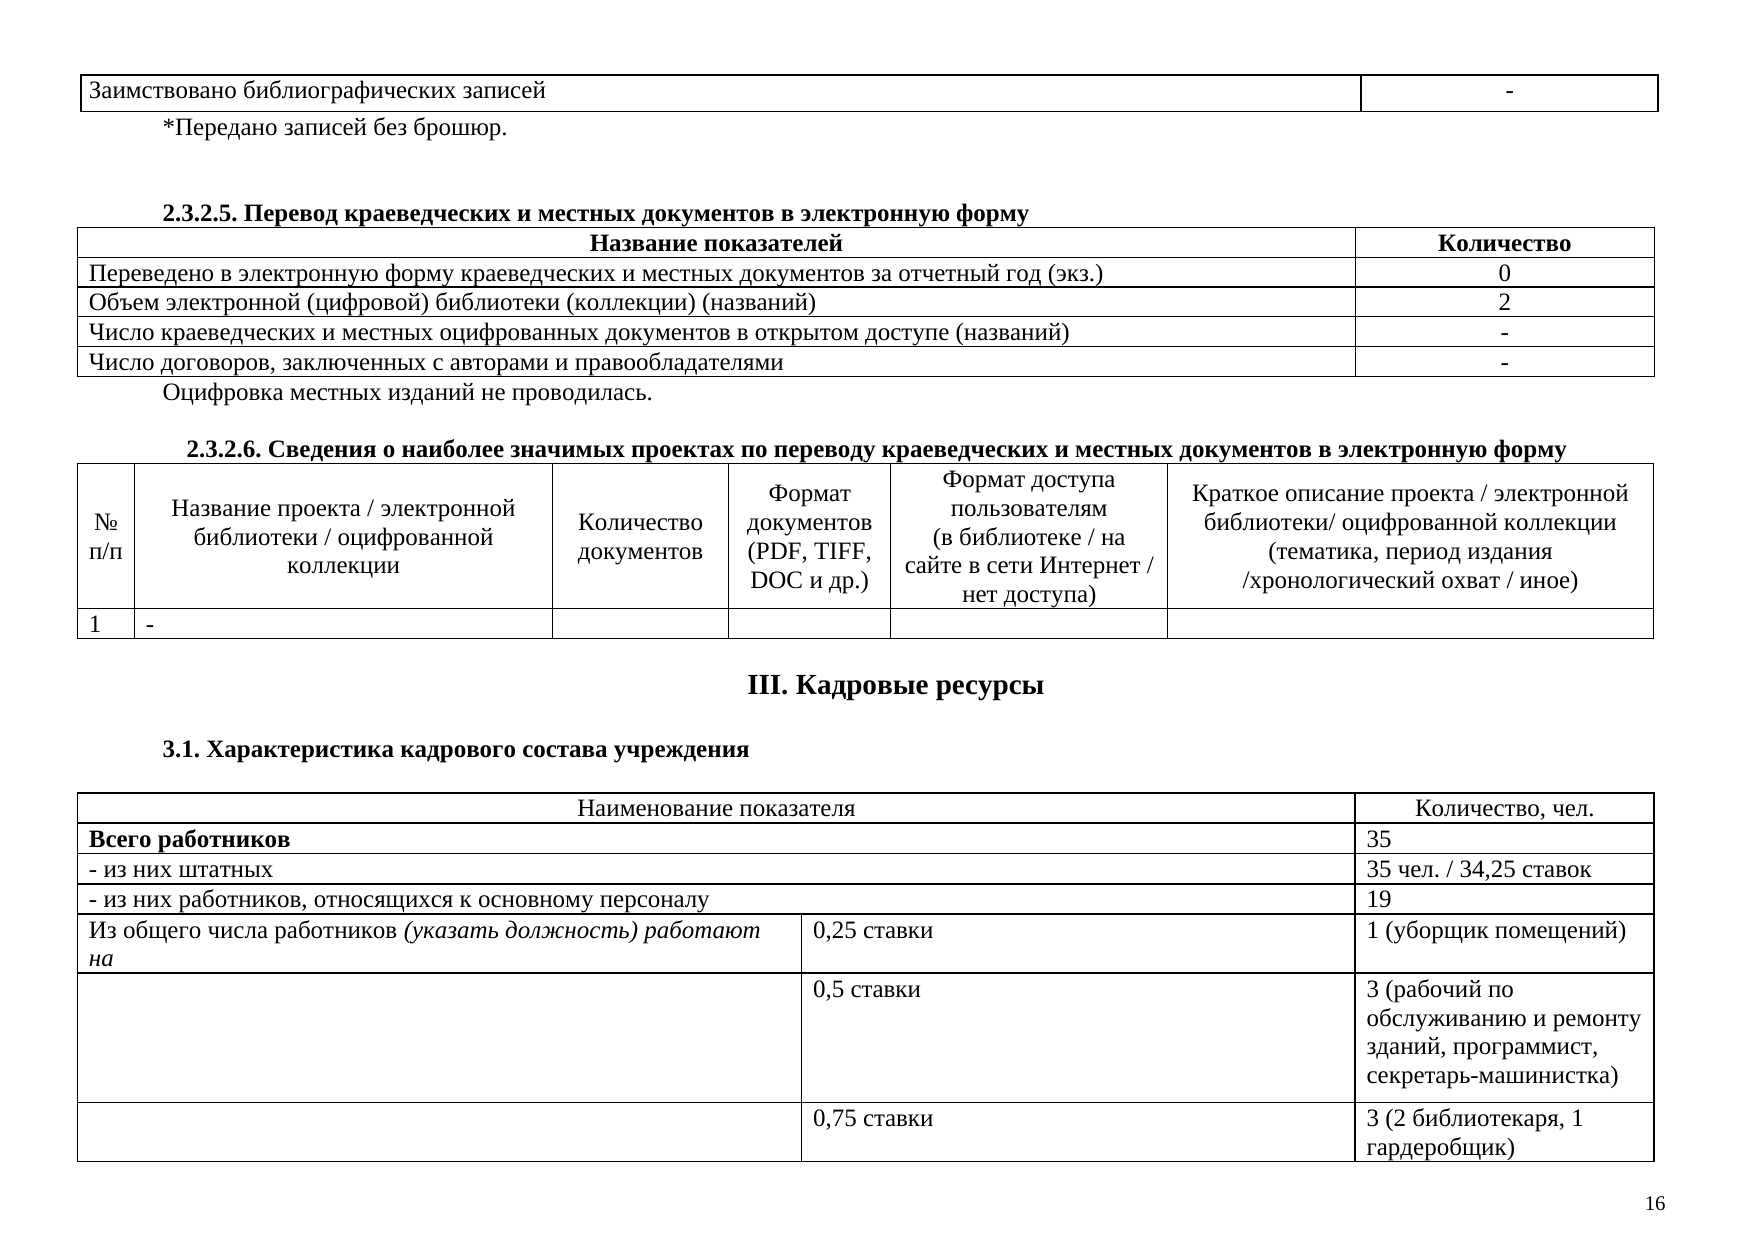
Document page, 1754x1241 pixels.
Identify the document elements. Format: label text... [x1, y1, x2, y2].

table_cell Из общего числа работников (указать должность) работают на [78, 915, 801, 972]
table_cell [729, 609, 890, 638]
table_cell Переведено в электронную форму краеведческих и местных документов за отчетный год (экз.) [78, 258, 1355, 286]
table_cell 0,25 ставки [802, 915, 1354, 972]
table_header Формат документов (PDF, TIFF, DOC и др.) [729, 464, 890, 608]
table_cell Объем электронной (цифровой) библиотеки (коллекции) (названий) [78, 288, 1355, 316]
table_cell [78, 1103, 801, 1161]
table_cell 0 [1356, 258, 1654, 286]
table_cell [78, 974, 801, 1101]
table_cell 35 [1356, 824, 1653, 853]
table_cell 35 чел. / 34,25 ставок [1356, 854, 1653, 883]
table_header Название проекта / электронной библиотеки / оцифрованной коллекции [135, 464, 552, 608]
table_header Количество документов [553, 464, 728, 608]
table_header Краткое описание проекта / электронной библиотеки/ оцифрованной коллекции (тематика, период издания /хронологический охват / иное) [1168, 464, 1653, 608]
table_cell 3 (2 библиотекаря, 1 гардеробщик) [1356, 1103, 1653, 1161]
list Оцифровка местных изданий не проводилась. [89, 377, 1665, 406]
table_header Наименование показателя [78, 794, 1354, 822]
table_cell Заимствовано библиографических записей [82, 76, 1360, 111]
table_header Количество, чел. [1356, 794, 1653, 822]
table_cell Число договоров, заключенных с авторами и правообладателями [78, 347, 1355, 376]
table_cell - из них штатных [78, 854, 1354, 883]
table_cell 3 (рабочий по обслуживанию и ремонту зданий, программист, секретарь-машинистка) [1356, 974, 1653, 1101]
text *Передано записей без брошюр. [89, 112, 1665, 141]
text 3.1. Характеристика кадрового состава учреждения [89, 734, 1665, 763]
table_cell - [1356, 347, 1654, 376]
table_cell - из них работников, относящихся к основному персоналу [78, 885, 1354, 913]
table_cell - [1362, 76, 1657, 111]
text 2.3.2.5. Перевод краеведческих и местных документов в электронную форму [89, 198, 1665, 227]
table_cell [553, 609, 728, 638]
table_cell 2 [1356, 288, 1654, 316]
table_cell 1 (уборщик помещений) [1356, 915, 1653, 972]
table_header Количество [1356, 228, 1654, 257]
table_cell Число краеведческих и местных оцифрованных документов в открытом доступе (названий) [78, 317, 1355, 346]
table_cell 0,75 ставки [802, 1103, 1354, 1161]
table_cell [891, 609, 1167, 638]
table_cell - [1356, 317, 1654, 346]
table_cell [1168, 609, 1653, 638]
table_cell Всего работников [78, 824, 1354, 853]
table_header Название показателей [78, 228, 1355, 257]
table_header Формат доступа пользователям (в библиотеке / на сайте в сети Интернет / нет доступа) [891, 464, 1167, 608]
text 2.3.2.6. Сведения о наиболее значимых проектах по переводу краеведческих и местных документов в электронную форму [89, 434, 1665, 463]
table_cell 1 [78, 609, 134, 638]
table_cell 19 [1356, 885, 1653, 913]
table_cell 0,5 ставки [802, 974, 1354, 1101]
table_header № п/п [78, 464, 134, 608]
table_cell - [135, 609, 552, 638]
list ІІІ. Кадровые ресурсы [126, 667, 1665, 701]
